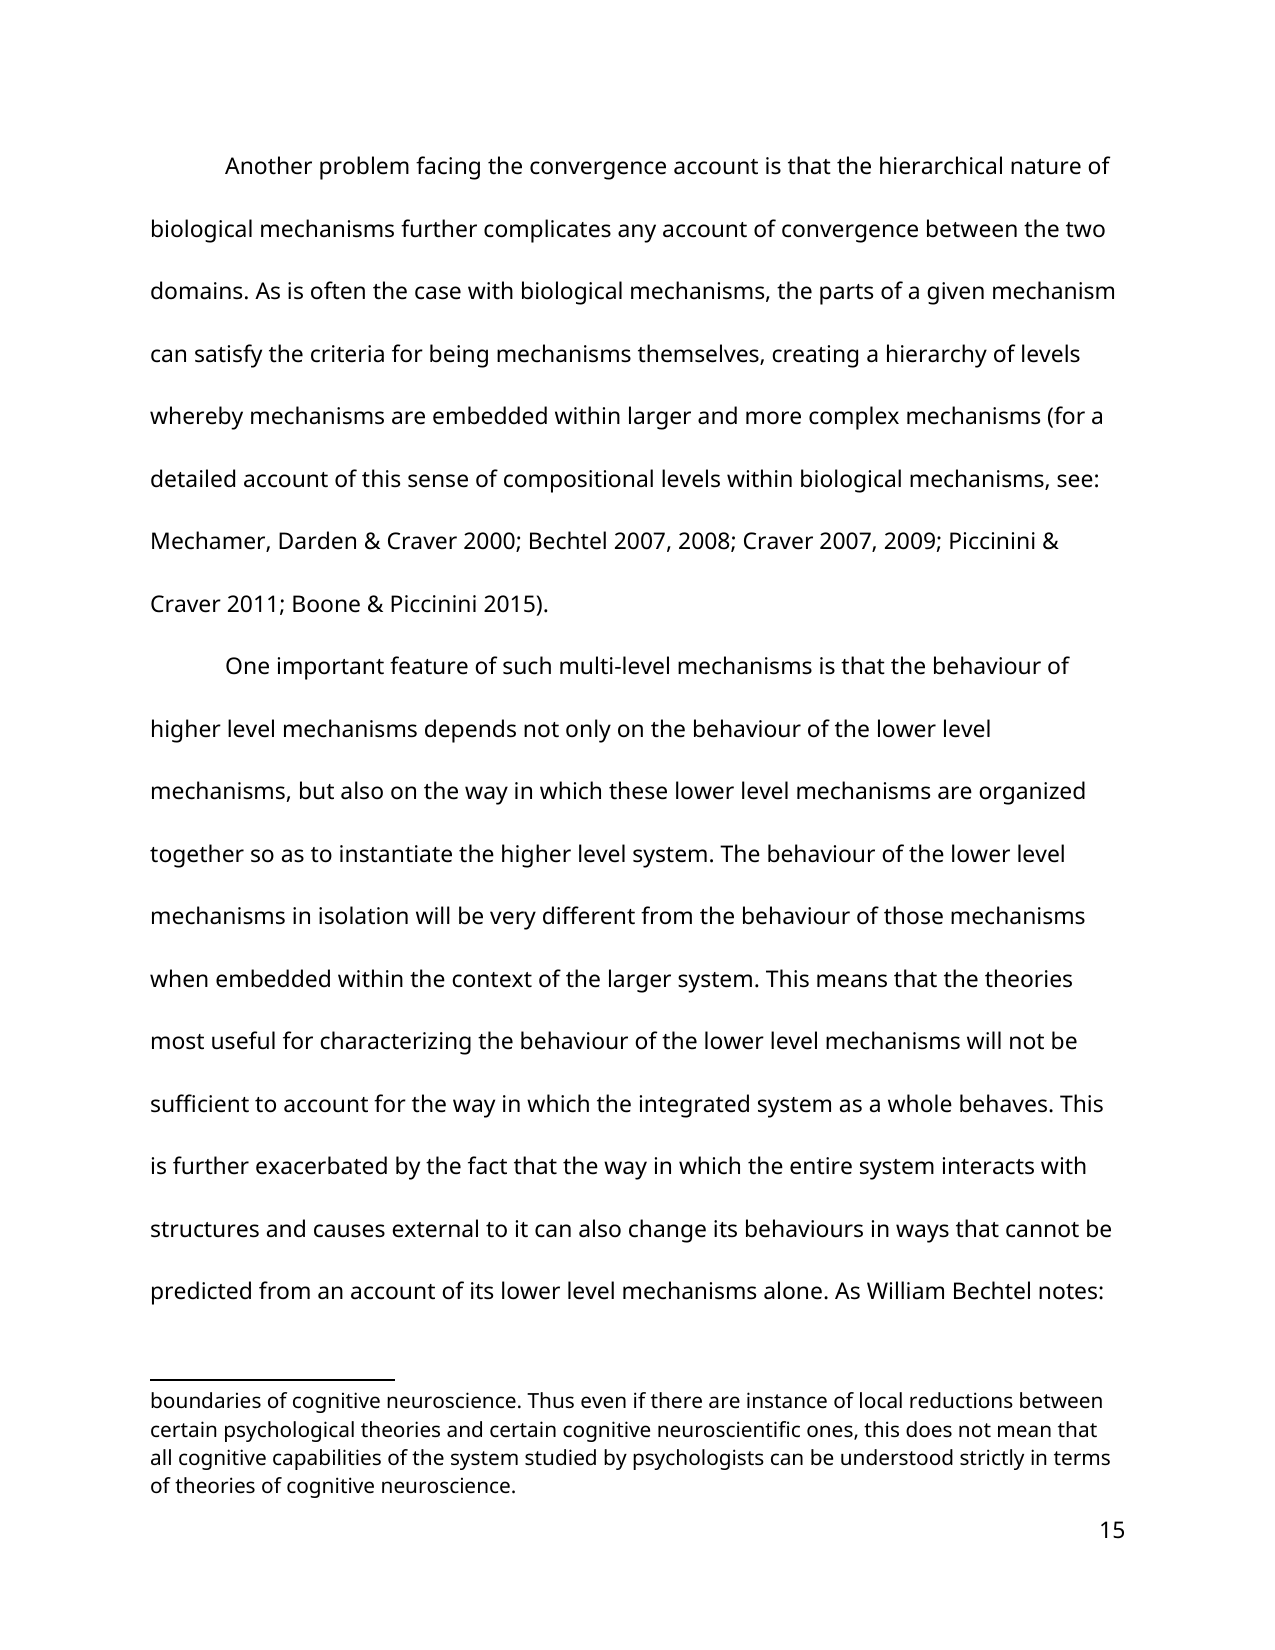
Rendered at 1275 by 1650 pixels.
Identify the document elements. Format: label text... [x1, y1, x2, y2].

text Another problem facing the convergence account is that the hierarchical nature of biological mechanisms further complicates any account of convergence between the two domains. As is often the case with biological mechanisms, the parts of a given mechanism can satisfy the criteria for being mechanisms themselves, creating a hierarchy of levels whereby mechanisms are embedded within larger and more complex mechanisms (for a detailed account of this sense of compositional levels within biological mechanisms, see: Mechamer, Darden & Craver 2000; Bechtel 2007, 2008; Craver 2007, 2009; Piccinini & Craver 2011; Boone & Piccinini 2015). [150, 150, 1125, 619]
text One important feature of such multi-level mechanisms is that the behaviour of higher level mechanisms depends not only on the behaviour of the lower level mechanisms, but also on the way in which these lower level mechanisms are organized together so as to instantiate the higher level system. The behaviour of the lower level mechanisms in isolation will be very different from the behaviour of those mechanisms when embedded within the context of the larger system. This means that the theories most useful for characterizing the behaviour of the lower level mechanisms will not be sufficient to account for the way in which the integrated system as a whole behaves. This is further exacerbated by the fact that the way in which the entire system interacts with structures and causes external to it can also change its behaviours in ways that cannot be predicted from an account of its lower level mechanisms alone. As William Bechtel notes: [150, 650, 1125, 1306]
